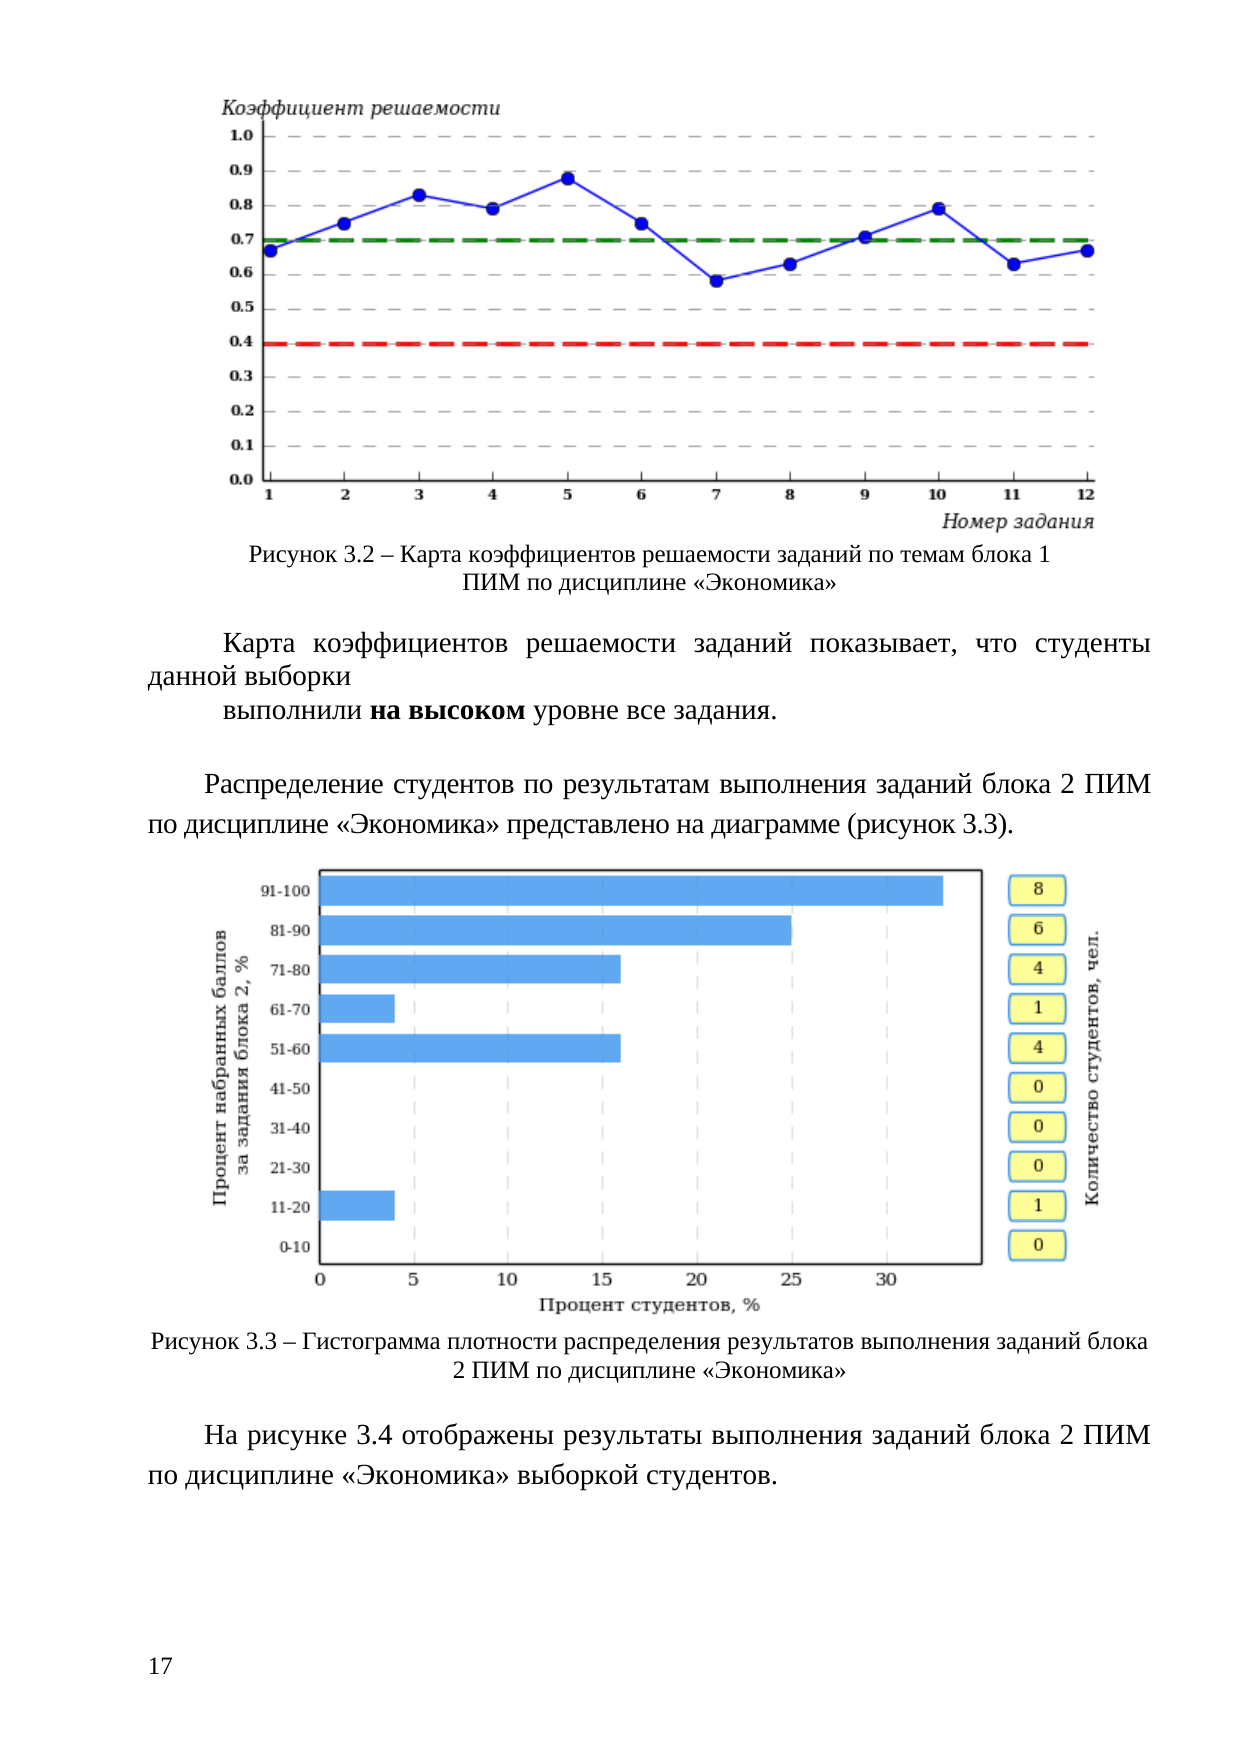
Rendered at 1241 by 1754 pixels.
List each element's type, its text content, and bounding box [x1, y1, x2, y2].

text выполнили на высоком уровне все задания. [148, 692, 1152, 726]
text На рисунке 3.4 отображены результаты выполнения заданий блока 2 ПИМ по дисциплине «Экономика» выборкой студентов. [148, 1417, 1152, 1491]
text Карта коэффициентов решаемости заданий показывает, что студенты данной выборки [148, 625, 1152, 692]
text Распределение студентов по результатам выполнения заданий блока 2 ПИМ по дисциплине «Экономика» представлено на диаграмме (рисунок 3.3). [148, 766, 1152, 839]
picture [177, 846, 1122, 1327]
picture [177, 88, 1123, 539]
